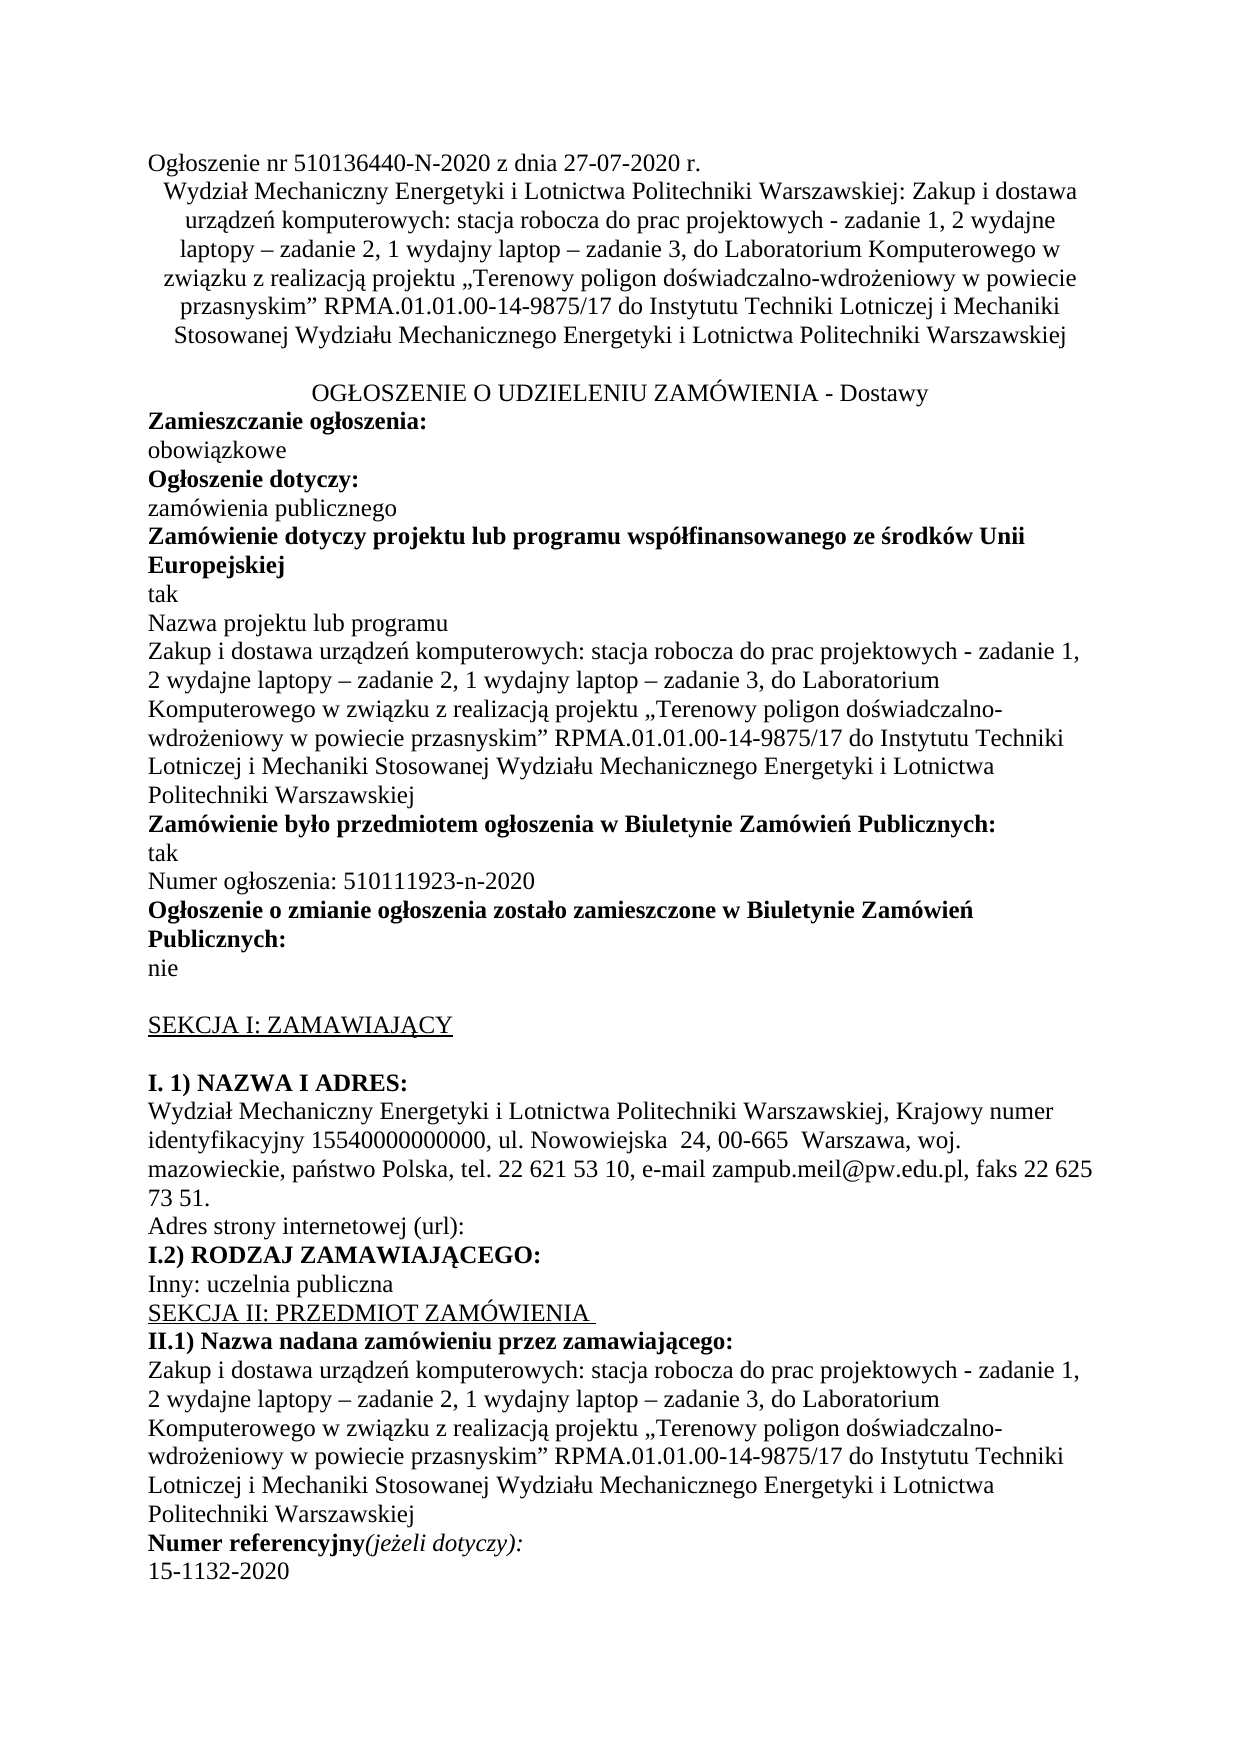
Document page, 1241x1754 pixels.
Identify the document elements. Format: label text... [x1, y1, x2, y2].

text I. 1) NAZWA I ADRES: [148, 1068, 1093, 1096]
text Wydział Mechaniczny Energetyki i Lotnictwa Politechniki Warszawskiej, Krajowy numer identyfikacyjny 15540000000000, ul. Nowowiejska 24, 00-665 Warszawa, woj. mazowieckie, państwo Polska, tel. 22 621 53 10, e-mail zampub.meil@pw.edu.pl, faks 22 625 73 51. Adres strony internetowej (url): [148, 1096, 1093, 1240]
text tak Numer ogłoszenia: 510111923-n-2020 [148, 838, 1093, 895]
text SEKCJA II: PRZEDMIOT ZAMÓWIENIA [148, 1298, 1093, 1326]
text I.2) RODZAJ ZAMAWIAJĄCEGO: [148, 1240, 1093, 1269]
text Wydział Mechaniczny Energetyki i Lotnictwa Politechniki Warszawskiej: Zakup i dostawa urządzeń komputerowych: stacja robocza do prac projektowych - zadanie 1, 2 wydajne laptopy – zadanie 2, 1 wydajny laptop – zadanie 3, do Laboratorium Komputerowego w związku z realizacją projektu „Terenowy poligon doświadczalno-wdrożeniowy w powiecie przasnyskim” RPMA.01.01.00-14-9875/17 do Instytutu Techniki Lotniczej i Mechaniki Stosowanej Wydziału Mechanicznego Energetyki i Lotnictwa Politechniki Warszawskiej OGŁOSZENIE O UDZIELENIU ZAMÓWIENIA - Dostawy [148, 176, 1093, 406]
text Ogłoszenie nr 510136440-N-2020 z dnia 27-07-2020 r. [148, 148, 1093, 176]
text Ogłoszenie o zmianie ogłoszenia zostało zamieszczone w Biuletynie Zamówień Publicznych: [148, 895, 1093, 953]
text nie [148, 953, 1093, 981]
text Zamieszczanie ogłoszenia: [148, 406, 1093, 435]
text Inny: uczelnia publiczna [148, 1269, 1093, 1298]
text Ogłoszenie dotyczy: [148, 464, 1093, 493]
text Zamówienie było przedmiotem ogłoszenia w Biuletynie Zamówień Publicznych: [148, 809, 1093, 838]
text Zamówienie dotyczy projektu lub programu współfinansowanego ze środków Unii Europejskiej [148, 521, 1093, 579]
text 15-1132-2020 [148, 1556, 1093, 1585]
text Numer referencyjny(jeżeli dotyczy): [148, 1528, 1093, 1556]
text II.1) Nazwa nadana zamówieniu przez zamawiającego: [148, 1326, 1093, 1355]
text obowiązkowe [148, 435, 1093, 464]
text zamówienia publicznego [148, 493, 1093, 521]
text SEKCJA I: ZAMAWIAJĄCY [148, 1010, 1093, 1039]
text tak Nazwa projektu lub programu Zakup i dostawa urządzeń komputerowych: stacja robocza do prac projektowych - zadanie 1, 2 wydajne laptopy – zadanie 2, 1 wydajny laptop – zadanie 3, do Laboratorium Komputerowego w związku z realizacją projektu „Terenowy poligon doświadczalno-wdrożeniowy w powiecie przasnyskim” RPMA.01.01.00-14-9875/17 do Instytutu Techniki Lotniczej i Mechaniki Stosowanej Wydziału Mechanicznego Energetyki i Lotnictwa Politechniki Warszawskiej [148, 579, 1093, 809]
